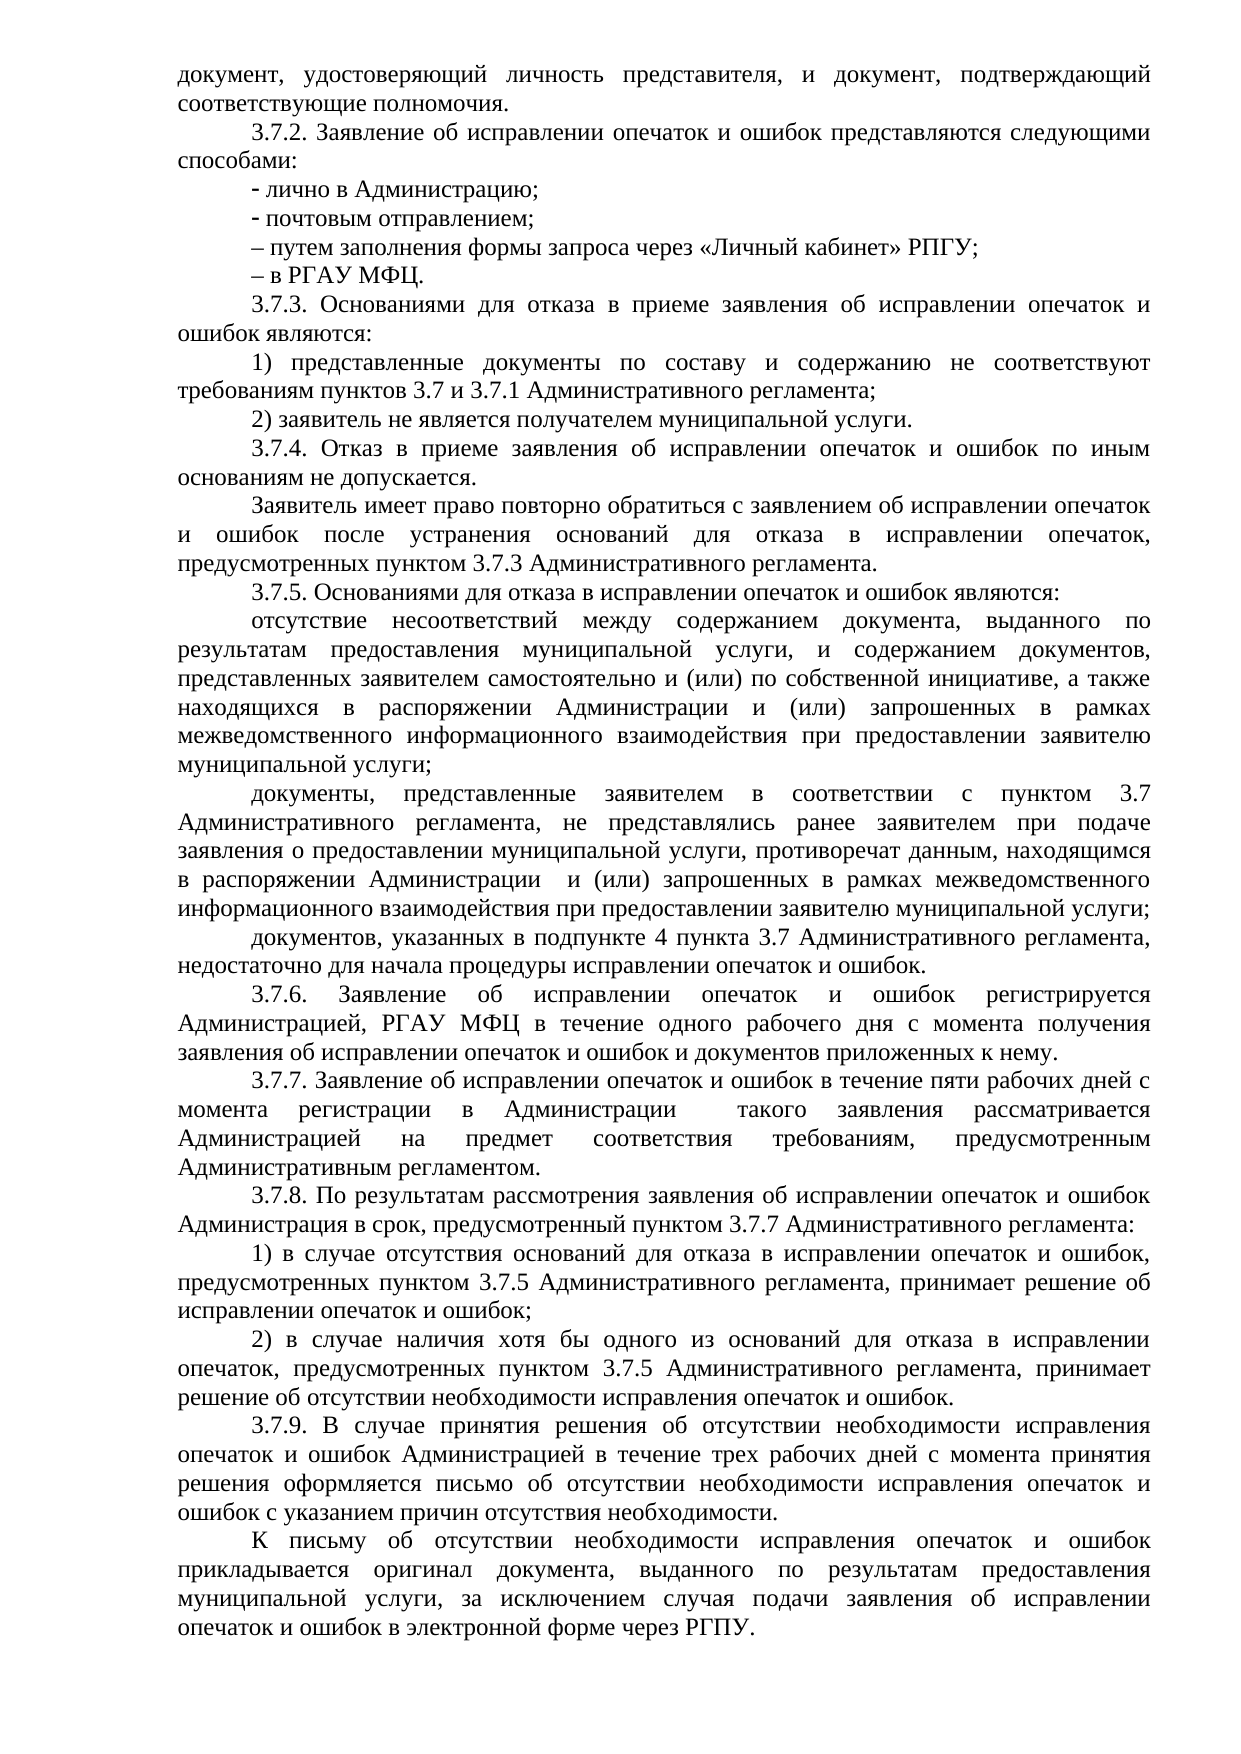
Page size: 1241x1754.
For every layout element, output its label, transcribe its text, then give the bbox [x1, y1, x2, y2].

text 2) заявитель не является получателем муниципальной услуги. [177, 404, 1152, 433]
text 3.7.2. Заявление об исправлении опечаток и ошибок представляются следующими способами: [177, 117, 1152, 174]
text 3.7.6. Заявление об исправлении опечаток и ошибок регистрируется Администрацией, РГАУ МФЦ в течение одного рабочего дня с момента получения заявления об исправлении опечаток и ошибок и документов приложенных к нему. [177, 979, 1152, 1065]
text почтовым отправлением; [177, 203, 1152, 232]
text 2) в случае наличия хотя бы одного из оснований для отказа в исправлении опечаток, предусмотренных пунктом 3.7.5 Административного регламента, принимает решение об отсутствии необходимости исправления опечаток и ошибок. [177, 1324, 1152, 1410]
text документов, указанных в подпункте 4 пункта 3.7 Административного регламента, недостаточно для начала процедуры исправлении опечаток и ошибок. [177, 922, 1152, 979]
text 3.7.4. Отказ в приеме заявления об исправлении опечаток и ошибок по иным основаниям не допускается. [177, 433, 1152, 490]
text 3.7.7. Заявление об исправлении опечаток и ошибок в течение пяти рабочих дней с момента регистрации в Администрации такого заявления рассматривается Администрацией на предмет соответствия требованиям, предусмотренным Административным регламентом. [177, 1065, 1152, 1180]
text 3.7.8. По результатам рассмотрения заявления об исправлении опечаток и ошибок Администрация в срок, предусмотренный пунктом 3.7.7 Административного регламента: [177, 1180, 1152, 1238]
text лично в Администрацию; [177, 174, 1152, 203]
text 1) в случае отсутствия оснований для отказа в исправлении опечаток и ошибок, предусмотренных пунктом 3.7.5 Административного регламента, принимает решение об исправлении опечаток и ошибок; [177, 1238, 1152, 1324]
text 3.7.3. Основаниями для отказа в приеме заявления об исправлении опечаток и ошибок являются: [177, 289, 1152, 347]
text 1) представленные документы по составу и содержанию не соответствуют требованиям пунктов 3.7 и 3.7.1 Административного регламента; [177, 347, 1152, 404]
text – в РГАУ МФЦ. [177, 260, 1152, 289]
text К письму об отсутствии необходимости исправления опечаток и ошибок прикладывается оригинал документа, выданного по результатам предоставления муниципальной услуги, за исключением случая подачи заявления об исправлении опечаток и ошибок в электронной форме через РГПУ. [177, 1525, 1152, 1640]
text 3.7.9. В случае принятия решения об отсутствии необходимости исправления опечаток и ошибок Администрацией в течение трех рабочих дней с момента принятия решения оформляется письмо об отсутствии необходимости исправления опечаток и ошибок с указанием причин отсутствия необходимости. [177, 1410, 1152, 1525]
text документы, представленные заявителем в соответствии с пунктом 3.7 Административного регламента, не представлялись ранее заявителем при подаче заявления о предоставлении муниципальной услуги, противоречат данным, находящимся в распоряжении Администрации и (или) запрошенных в рамках межведомственного информационного взаимодействия при предоставлении заявителю муниципальной услуги; [177, 778, 1152, 922]
text 3.7.5. Основаниями для отказа в исправлении опечаток и ошибок являются: [177, 577, 1152, 605]
text отсутствие несоответствий между содержанием документа, выданного по результатам предоставления муниципальной услуги, и содержанием документов, представленных заявителем самостоятельно и (или) по собственной инициативе, а также находящихся в распоряжении Администрации и (или) запрошенных в рамках межведомственного информационного взаимодействия при предоставлении заявителю муниципальной услуги; [177, 605, 1152, 778]
text Заявитель имеет право повторно обратиться с заявлением об исправлении опечаток и ошибок после устранения оснований для отказа в исправлении опечаток, предусмотренных пунктом 3.7.3 Административного регламента. [177, 490, 1152, 577]
text – путем заполнения формы запроса через «Личный кабинет» РПГУ; [177, 232, 1152, 260]
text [177, 59, 1152, 117]
